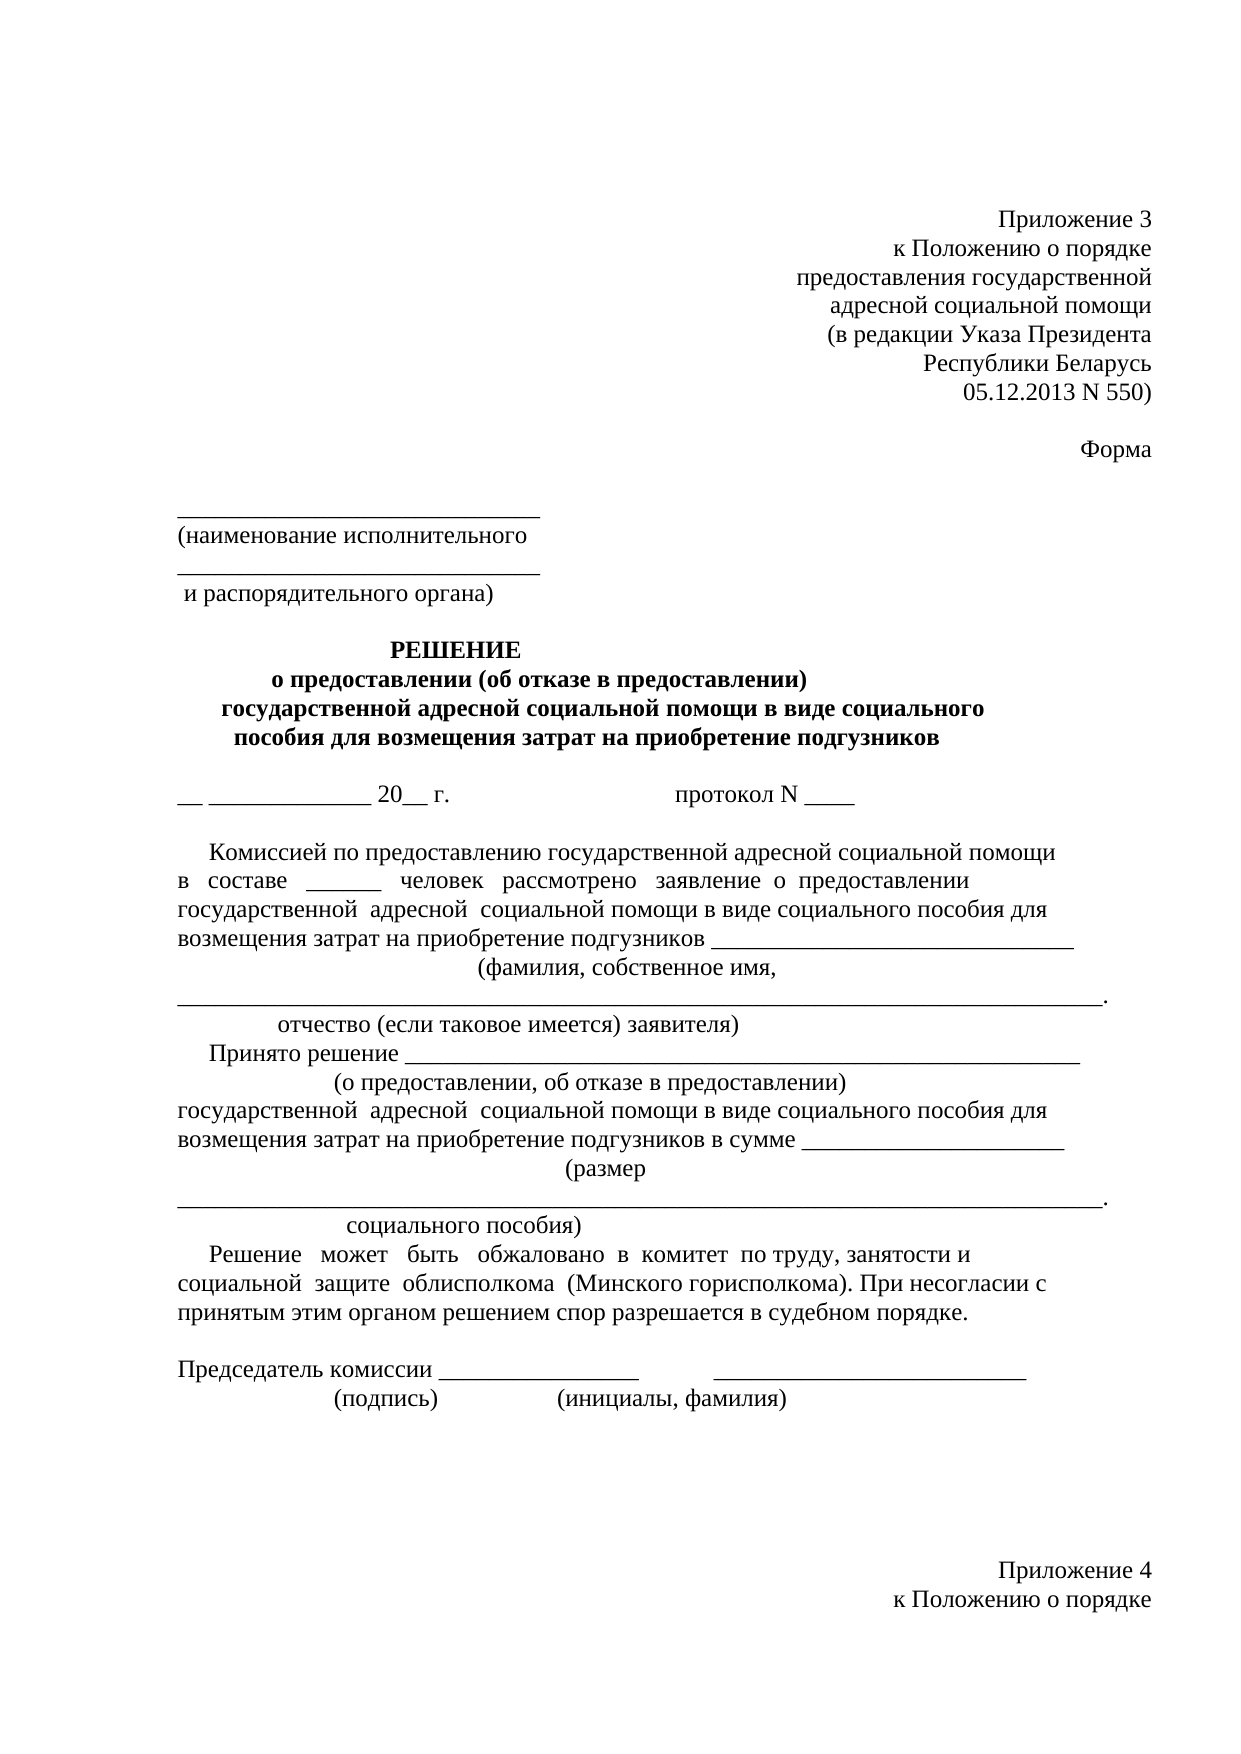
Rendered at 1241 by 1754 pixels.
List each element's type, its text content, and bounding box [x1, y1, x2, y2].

text __________________________________________________________________________. [177, 1182, 1152, 1211]
text к Положению о порядке [177, 1584, 1152, 1613]
text (подпись) (инициалы, фамилия) [177, 1383, 1152, 1412]
text Решение может быть обжаловано в комитет по труду, занятости и [177, 1239, 1152, 1268]
text Приложение 3 [177, 204, 1152, 233]
text (о предоставлении, об отказе в предоставлении) [177, 1067, 1152, 1096]
text __________________________________________________________________________. [177, 981, 1152, 1009]
text _____________________________ [177, 549, 1152, 578]
text государственной адресной социальной помощи в виде социального пособия для [177, 1096, 1152, 1124]
text Форма [177, 434, 1152, 463]
text возмещения затрат на приобретение подгузников _____________________________ [177, 923, 1152, 952]
text РЕШЕНИЕ [177, 636, 1152, 664]
text к Положению о порядке [177, 233, 1152, 262]
text Принято решение ______________________________________________________ [177, 1038, 1152, 1067]
text (в редакции Указа Президента [177, 319, 1152, 348]
text государственной адресной социальной помощи в виде социального [177, 693, 1152, 722]
text о предоставлении (об отказе в предоставлении) [177, 664, 1152, 693]
text Председатель комиссии ________________ _________________________ [177, 1354, 1152, 1383]
text отчество (если таковое имеется) заявителя) [177, 1009, 1152, 1038]
text принятым этим органом решением спор разрешается в судебном порядке. [177, 1297, 1152, 1326]
text социальной защите облисполкома (Минского горисполкома). При несогласии с [177, 1268, 1152, 1297]
text адресной социальной помощи [177, 291, 1152, 319]
text _____________________________ [177, 492, 1152, 521]
text в составе ______ человек рассмотрено заявление о предоставлении [177, 866, 1152, 894]
text Комиссией по предоставлению государственной адресной социальной помощи [177, 837, 1152, 866]
text Республики Беларусь [177, 348, 1152, 377]
text пособия для возмещения затрат на приобретение подгузников [177, 722, 1152, 751]
text (фамилия, собственное имя, [177, 952, 1152, 981]
text (наименование исполнительного [177, 521, 1152, 549]
text (размер [177, 1153, 1152, 1182]
text государственной адресной социальной помощи в виде социального пособия для [177, 894, 1152, 923]
text социального пособия) [177, 1211, 1152, 1239]
text Приложение 4 [177, 1556, 1152, 1584]
text предоставления государственной [177, 262, 1152, 291]
text и распорядительного органа) [177, 578, 1152, 607]
text 05.12.2013 N 550) [177, 377, 1152, 406]
text __ _____________ 20__ г. протокол N ____ [177, 779, 1152, 808]
text возмещения затрат на приобретение подгузников в сумме _____________________ [177, 1124, 1152, 1153]
